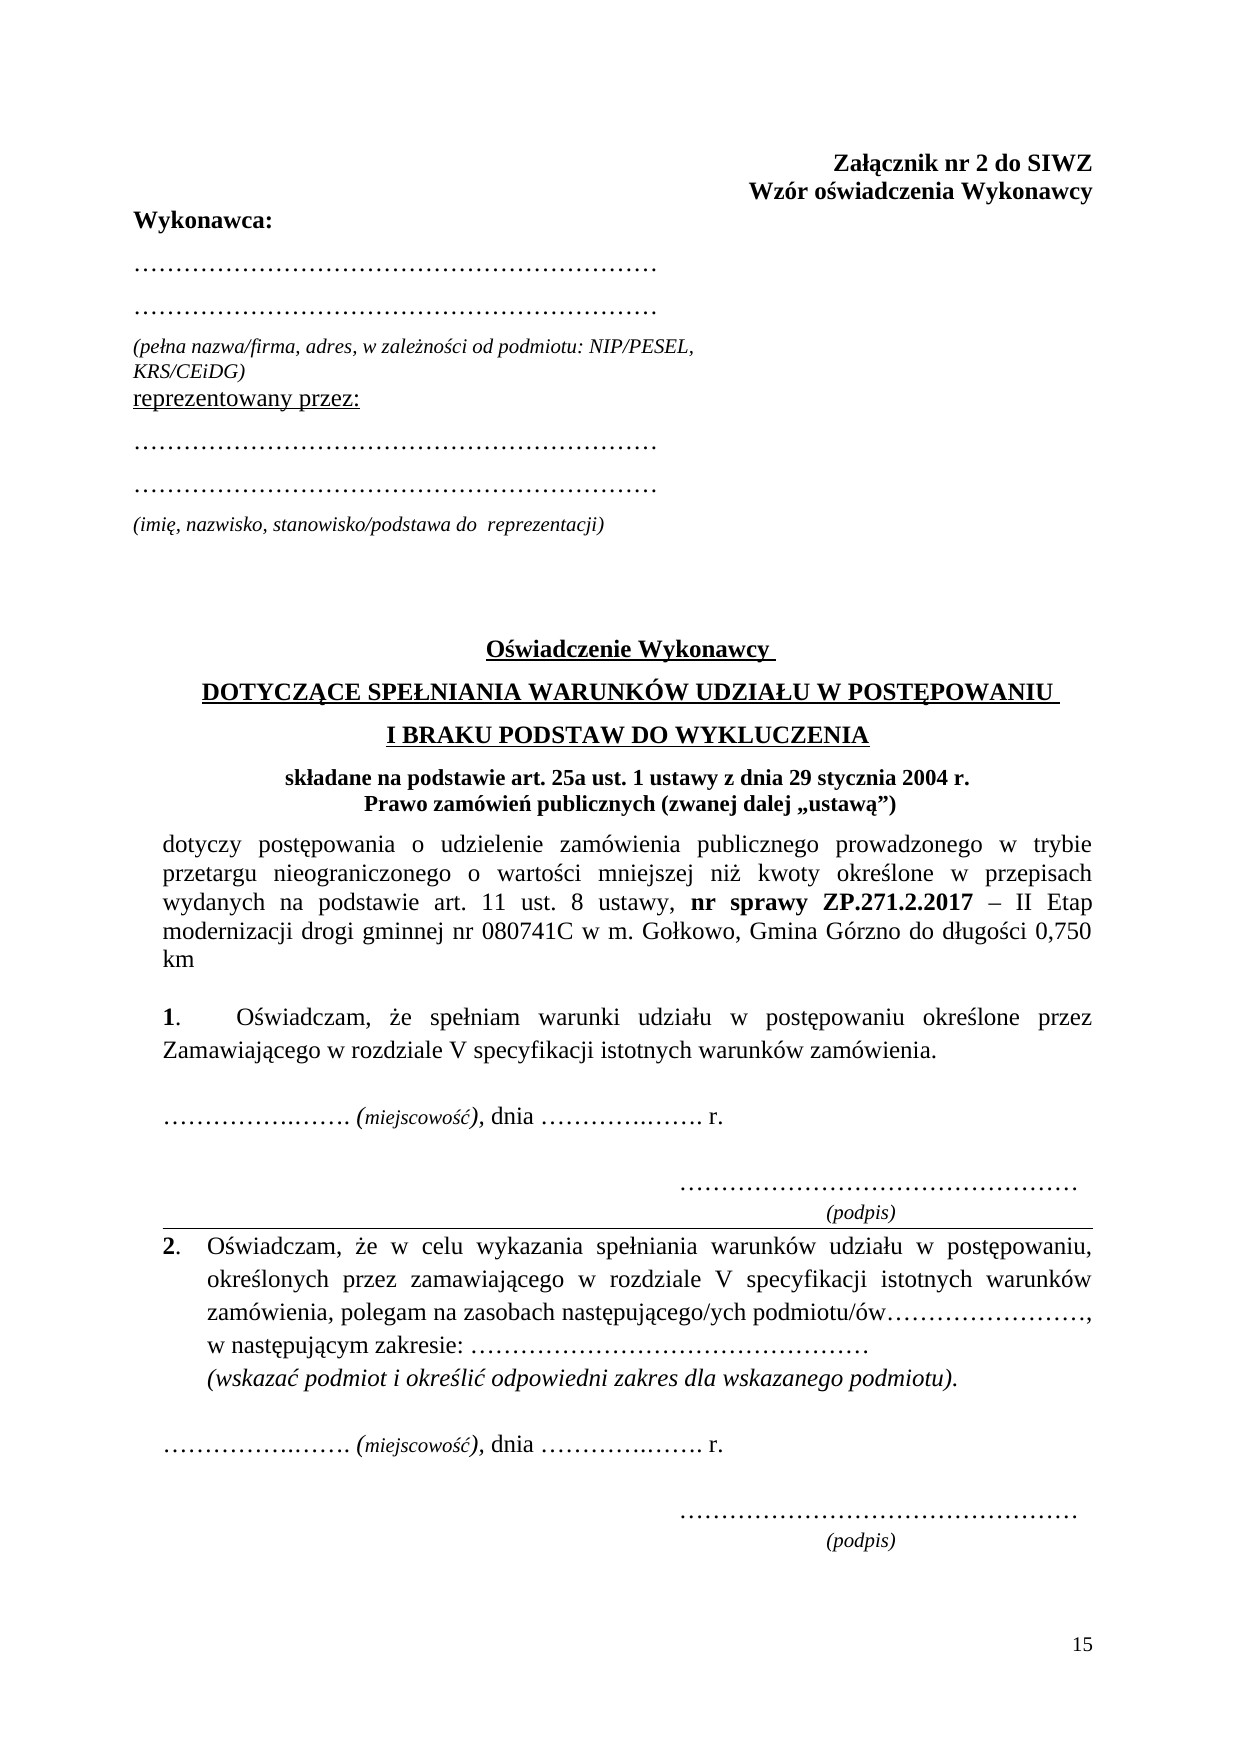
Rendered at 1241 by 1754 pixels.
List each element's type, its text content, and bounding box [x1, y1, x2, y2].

text 2. Oświadczam, że w celu wykazania spełniania warunków udziału w postępowaniu, określonych przez zamawiającego w rozdziale V specyfikacji istotnych warunków zamówienia, polegam na zasobach następującego/ych podmiotu/ów……………………, w następującym zakresie: ………………………………………… [162, 1229, 1093, 1359]
text Oświadczenie Wykonawcy [162, 634, 1093, 663]
text składane na podstawie art. 25a ust. 1 ustawy z dnia 29 stycznia 2004 r. [162, 764, 1093, 790]
text Załącznik nr 2 do SIWZ [206, 148, 1093, 176]
text Wykonawca: [133, 205, 1093, 234]
text Prawo zamówień publicznych (zwanej dalej „ustawą”) [162, 790, 1093, 816]
text (imię, nazwisko, stanowisko/podstawa do reprezentacji) [133, 512, 753, 536]
text dotyczy postępowania o udzielenie zamówienia publicznego prowadzonego w trybie przetargu nieograniczonego o wartości mniejszej niż kwoty określone w przepisach wydanych na podstawie art. 11 ust. 8 ustawy, nr sprawy ZP.271.2.2017 – II Etap modernizacji drogi gminnej nr 080741C w m. Gołkowo, Gmina Górzno do długości 0,750 km [162, 829, 1093, 973]
text ………………………………………… [162, 1167, 1093, 1196]
text ……………………………………………………………………………………………………………… [133, 248, 679, 320]
text (podpis) [752, 1200, 1093, 1224]
text I BRAKU PODSTAW DO WYKLUCZENIA [162, 721, 1093, 749]
text (wskazać podmiot i określić odpowiedni zakres dla wskazanego podmiotu). [162, 1363, 1093, 1392]
text (podpis) [752, 1528, 1093, 1552]
text …………….……. (miejscowość), dnia ………….……. r. [162, 1101, 1093, 1130]
text Wzór oświadczenia Wykonawcy [535, 176, 1093, 205]
text reprezentowany przez: [133, 383, 1093, 411]
text (pełna nazwa/firma, adres, w zależności od podmiotu: NIP/PESEL, KRS/CEiDG) [133, 334, 738, 383]
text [162, 1429, 1093, 1458]
text ………………………………………… [162, 1495, 1093, 1524]
text ……………………………………………………………………………………………………………… [133, 426, 679, 498]
text 1. Oświadczam, że spełniam warunki udziału w postępowaniu określone przez Zamawiającego w rozdziale V specyfikacji istotnych warunków zamówienia. [162, 1002, 1093, 1064]
text DOTYCZĄCE SPEŁNIANIA WARUNKÓW UDZIAŁU W POSTĘPOWANIU [162, 677, 1093, 706]
